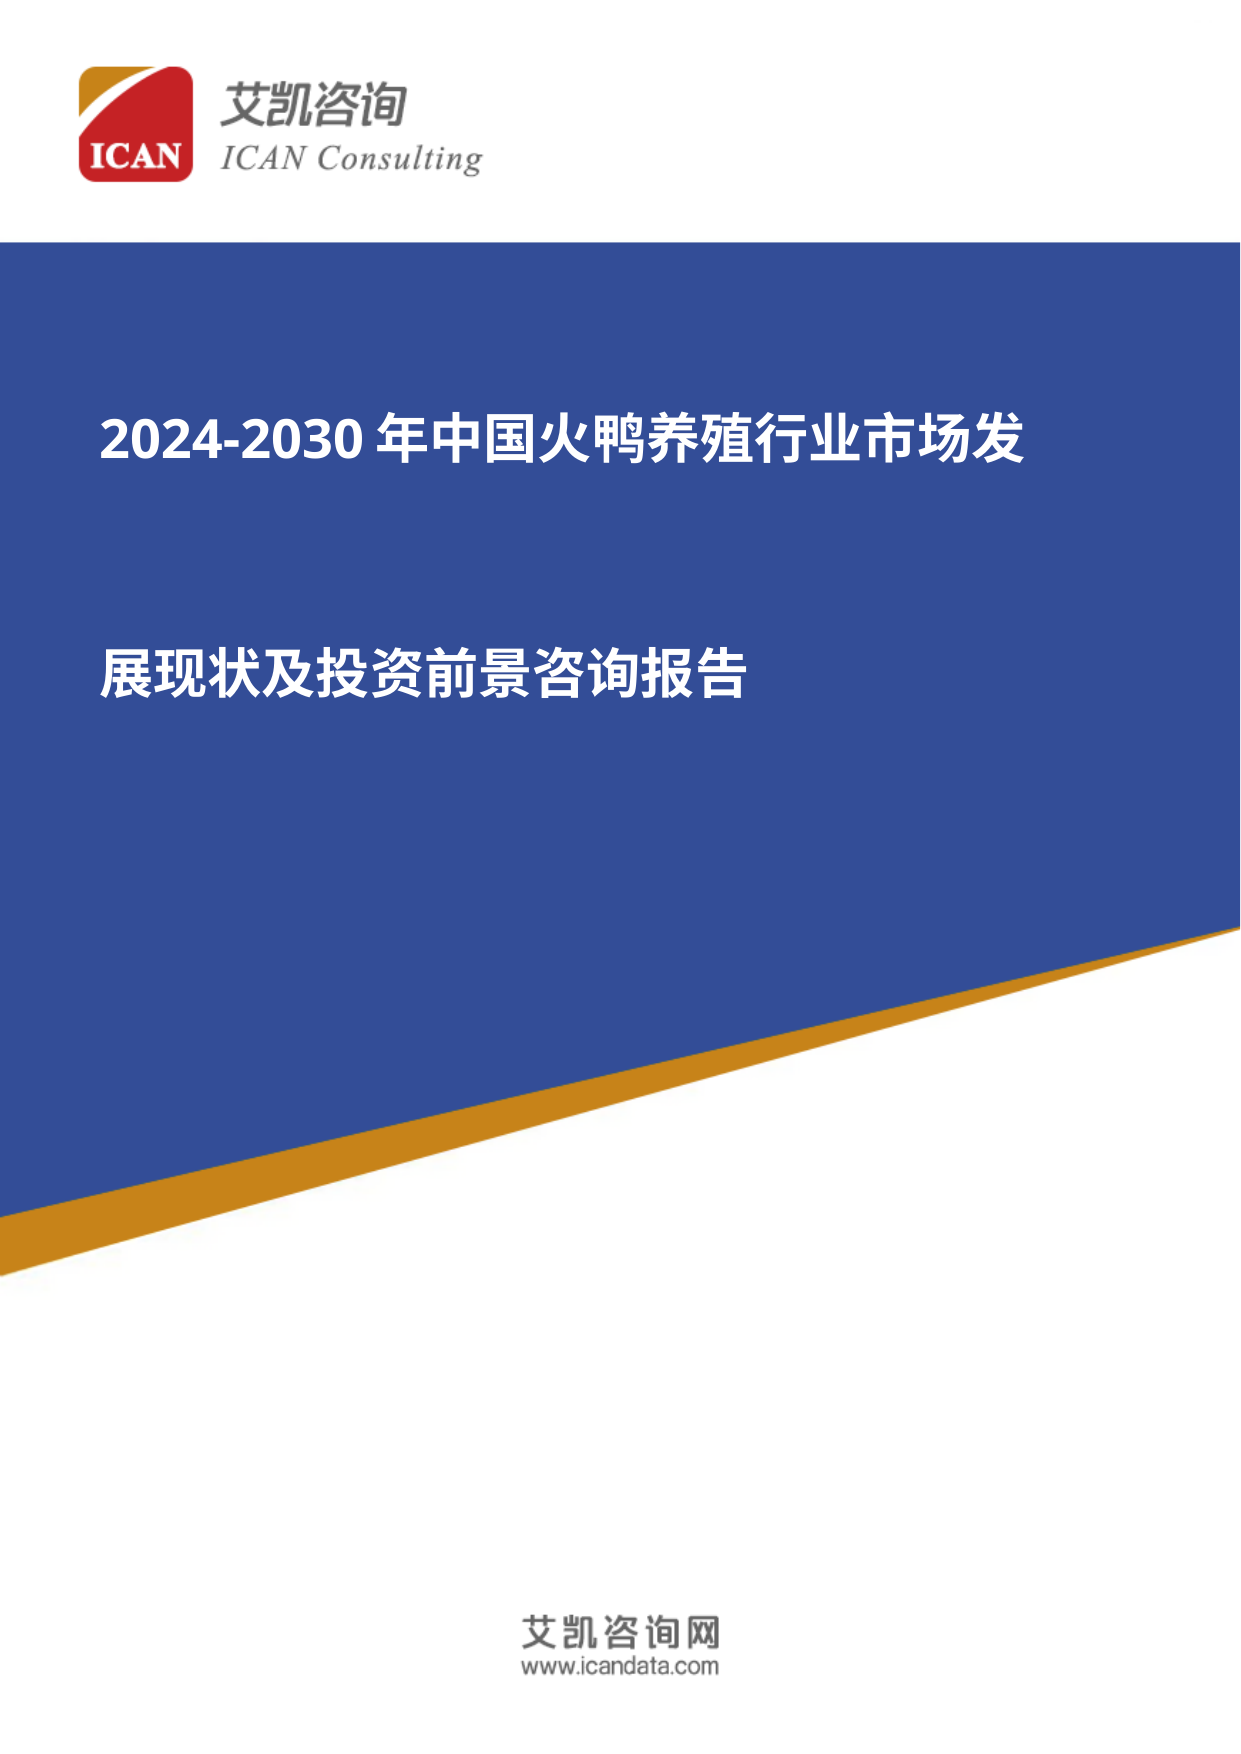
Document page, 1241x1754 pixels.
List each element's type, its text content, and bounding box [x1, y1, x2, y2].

picture [0, 5, 1241, 1754]
subtitle 2024-2030年中国火鸭养殖行业市场发展现状及投资前景咨询报告 [99, 386, 1053, 718]
